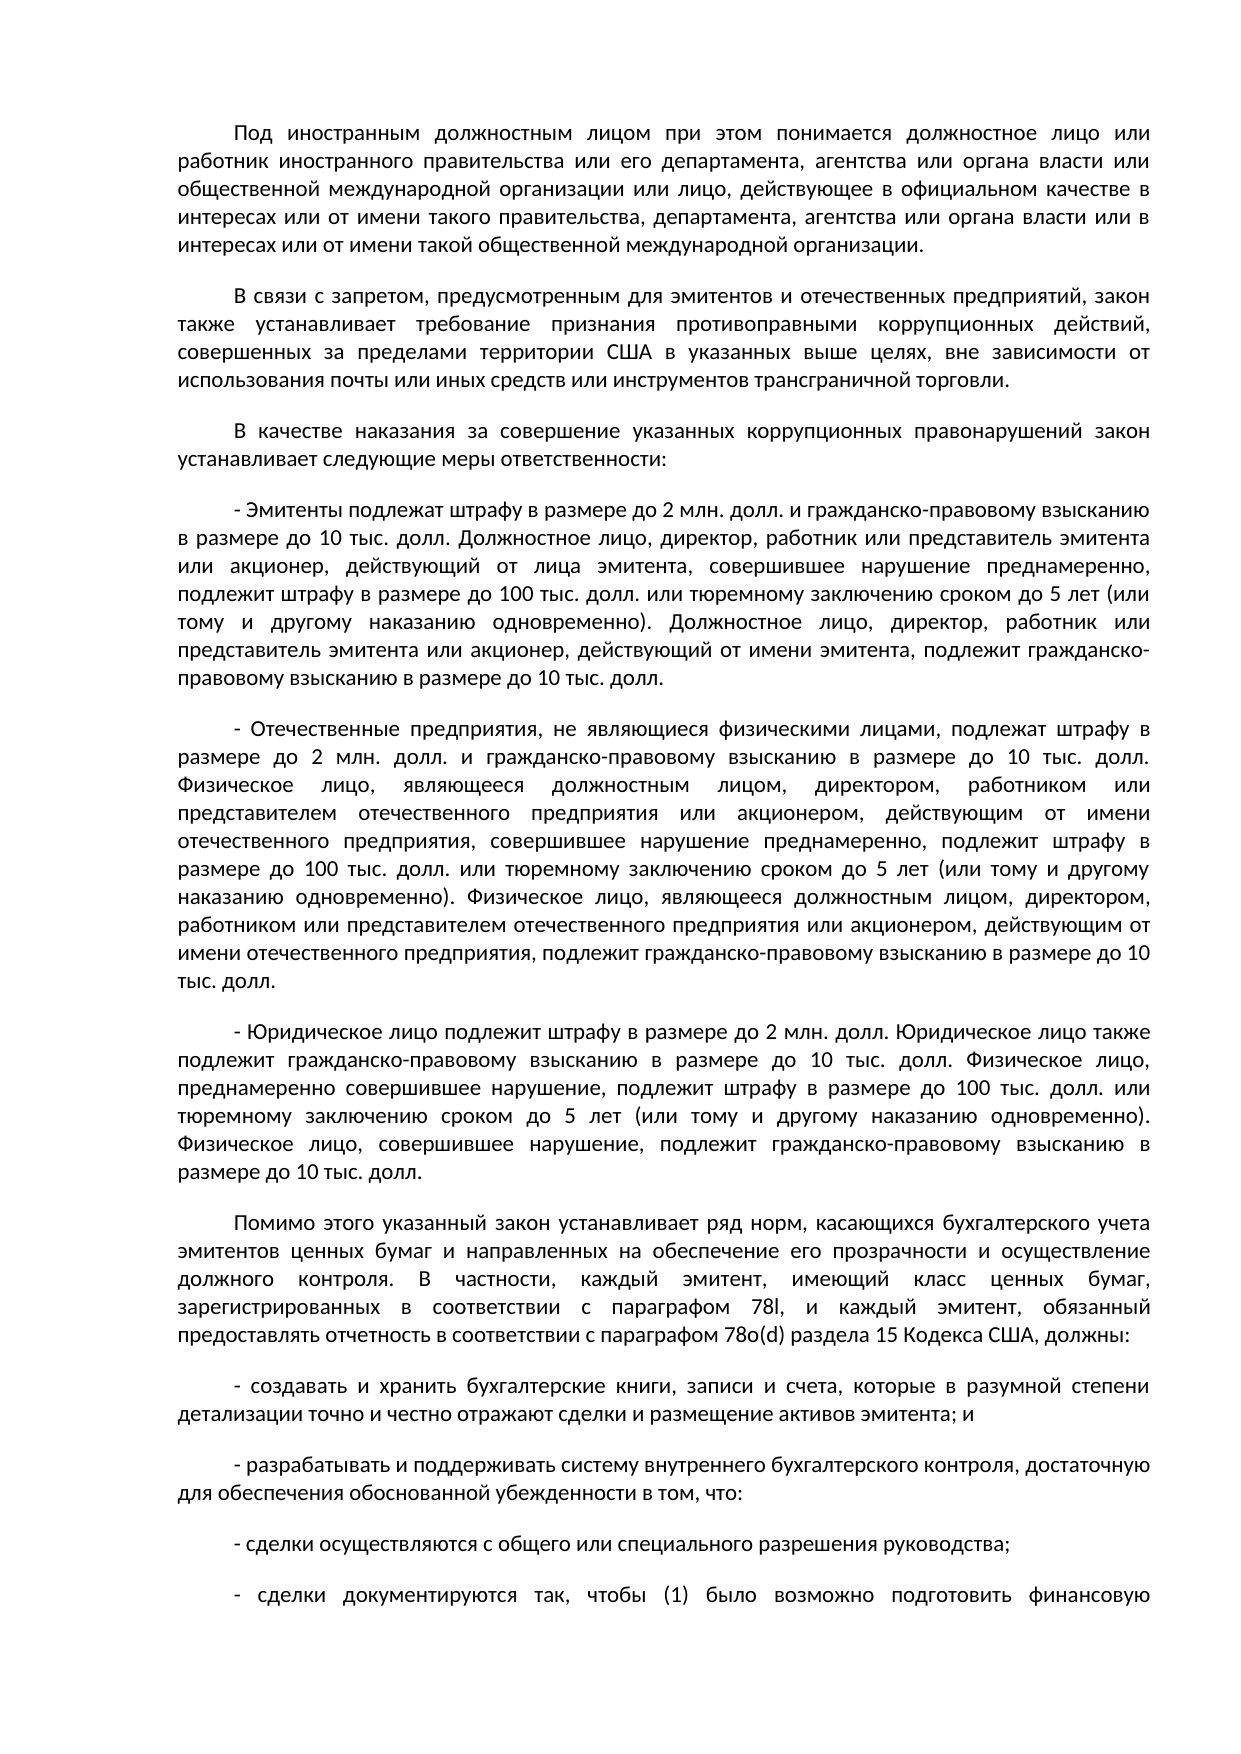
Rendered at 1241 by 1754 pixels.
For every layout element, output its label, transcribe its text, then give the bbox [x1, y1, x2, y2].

text - Юридическое лицо подлежит штрафу в размере до 2 млн. долл. Юридическое лицо также подлежит гражданско-правовому взысканию в размере до 10 тыс. долл. Физическое лицо, преднамеренно совершившее нарушение, подлежит штрафу в размере до 100 тыс. долл. или тюремному заключению сроком до 5 лет (или тому и другому наказанию одновременно). Физическое лицо, совершившее нарушение, подлежит гражданско-правовому взысканию в размере до 10 тыс. долл. [177, 1017, 1152, 1185]
text - Отечественные предприятия, не являющиеся физическими лицами, подлежат штрафу в размере до 2 млн. долл. и гражданско-правовому взысканию в размере до 10 тыс. долл. Физическое лицо, являющееся должностным лицом, директором, работником или представителем отечественного предприятия или акционером, действующим от имени отечественного предприятия, совершившее нарушение преднамеренно, подлежит штрафу в размере до 100 тыс. долл. или тюремному заключению сроком до 5 лет (или тому и другому наказанию одновременно). Физическое лицо, являющееся должностным лицом, директором, работником или представителем отечественного предприятия или акционером, действующим от имени отечественного предприятия, подлежит гражданско-правовому взысканию в размере до 10 тыс. долл. [177, 714, 1152, 994]
text Помимо этого указанный закон устанавливает ряд норм, касающихся бухгалтерского учета эмитентов ценных бумаг и направленных на обеспечение его прозрачности и осуществление должного контроля. В частности, каждый эмитент, имеющий класс ценных бумаг, зарегистрированных в соответствии с параграфом 78l, и каждый эмитент, обязанный предоставлять отчетность в соответствии с параграфом 78o(d) раздела 15 Кодекса США, должны: [177, 1208, 1152, 1348]
text Под иностранным должностным лицом при этом понимается должностное лицо или работник иностранного правительства или его департамента, агентства или органа власти или общественной международной организации или лицо, действующее в официальном качестве в интересах или от имени такого правительства, департамента, агентства или органа власти или в интересах или от имени такой общественной международной организации. [177, 118, 1152, 258]
text - разрабатывать и поддерживать систему внутреннего бухгалтерского контроля, достаточную для обеспечения обоснованной убежденности в том, что: [177, 1450, 1152, 1506]
text - Эмитенты подлежат штрафу в размере до 2 млн. долл. и гражданско-правовому взысканию в размере до 10 тыс. долл. Должностное лицо, директор, работник или представитель эмитента или акционер, действующий от лица эмитента, совершившее нарушение преднамеренно, подлежит штрафу в размере до 100 тыс. долл. или тюремному заключению сроком до 5 лет (или тому и другому наказанию одновременно). Должностное лицо, директор, работник или представитель эмитента или акционер, действующий от имени эмитента, подлежит гражданско-правовому взысканию в размере до 10 тыс. долл. [177, 495, 1152, 691]
text - сделки осуществляются с общего или специального разрешения руководства; [177, 1529, 1152, 1557]
text - создавать и хранить бухгалтерские книги, записи и счета, которые в разумной степени детализации точно и честно отражают сделки и размещение активов эмитента; и [177, 1371, 1152, 1427]
text В связи с запретом, предусмотренным для эмитентов и отечественных предприятий, закон также устанавливает требование признания противоправными коррупционных действий, совершенных за пределами территории США в указанных выше целях, вне зависимости от использования почты или иных средств или инструментов трансграничной торговли. [177, 281, 1152, 393]
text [177, 1580, 1152, 1608]
text В качестве наказания за совершение указанных коррупционных правонарушений закон устанавливает следующие меры ответственности: [177, 416, 1152, 472]
